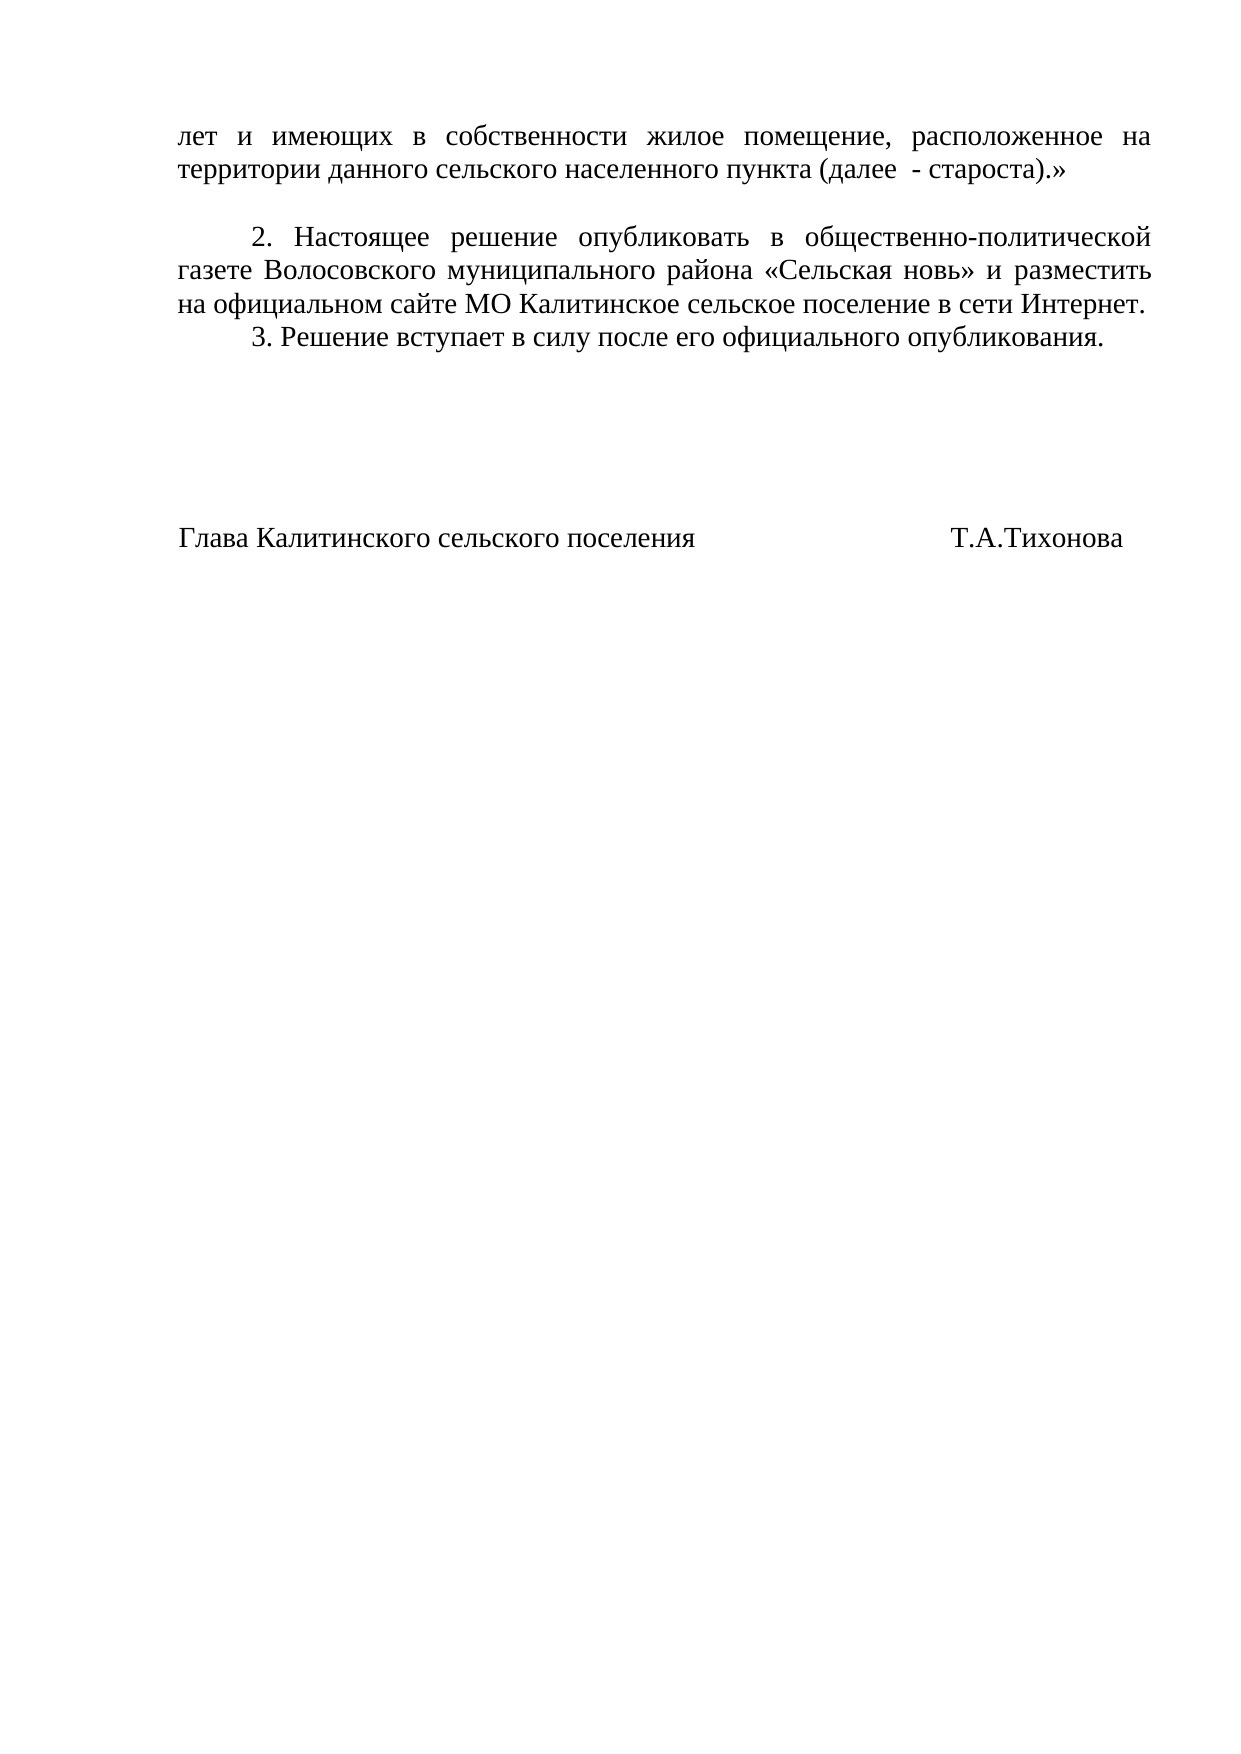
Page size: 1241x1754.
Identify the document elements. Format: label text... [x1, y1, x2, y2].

text 3. Решение вступает в силу после его официального опубликования. [177, 319, 1152, 353]
text Глава Калитинского сельского поселения Т.А.Тихонова [178, 521, 1152, 554]
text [177, 118, 1152, 185]
text 2. Настоящее решение опубликовать в общественно-политической газете Волосовского муниципального района «Сельская новь» и разместить на официальном сайте МО Калитинское сельское поселение в сети Интернет. [177, 219, 1152, 319]
